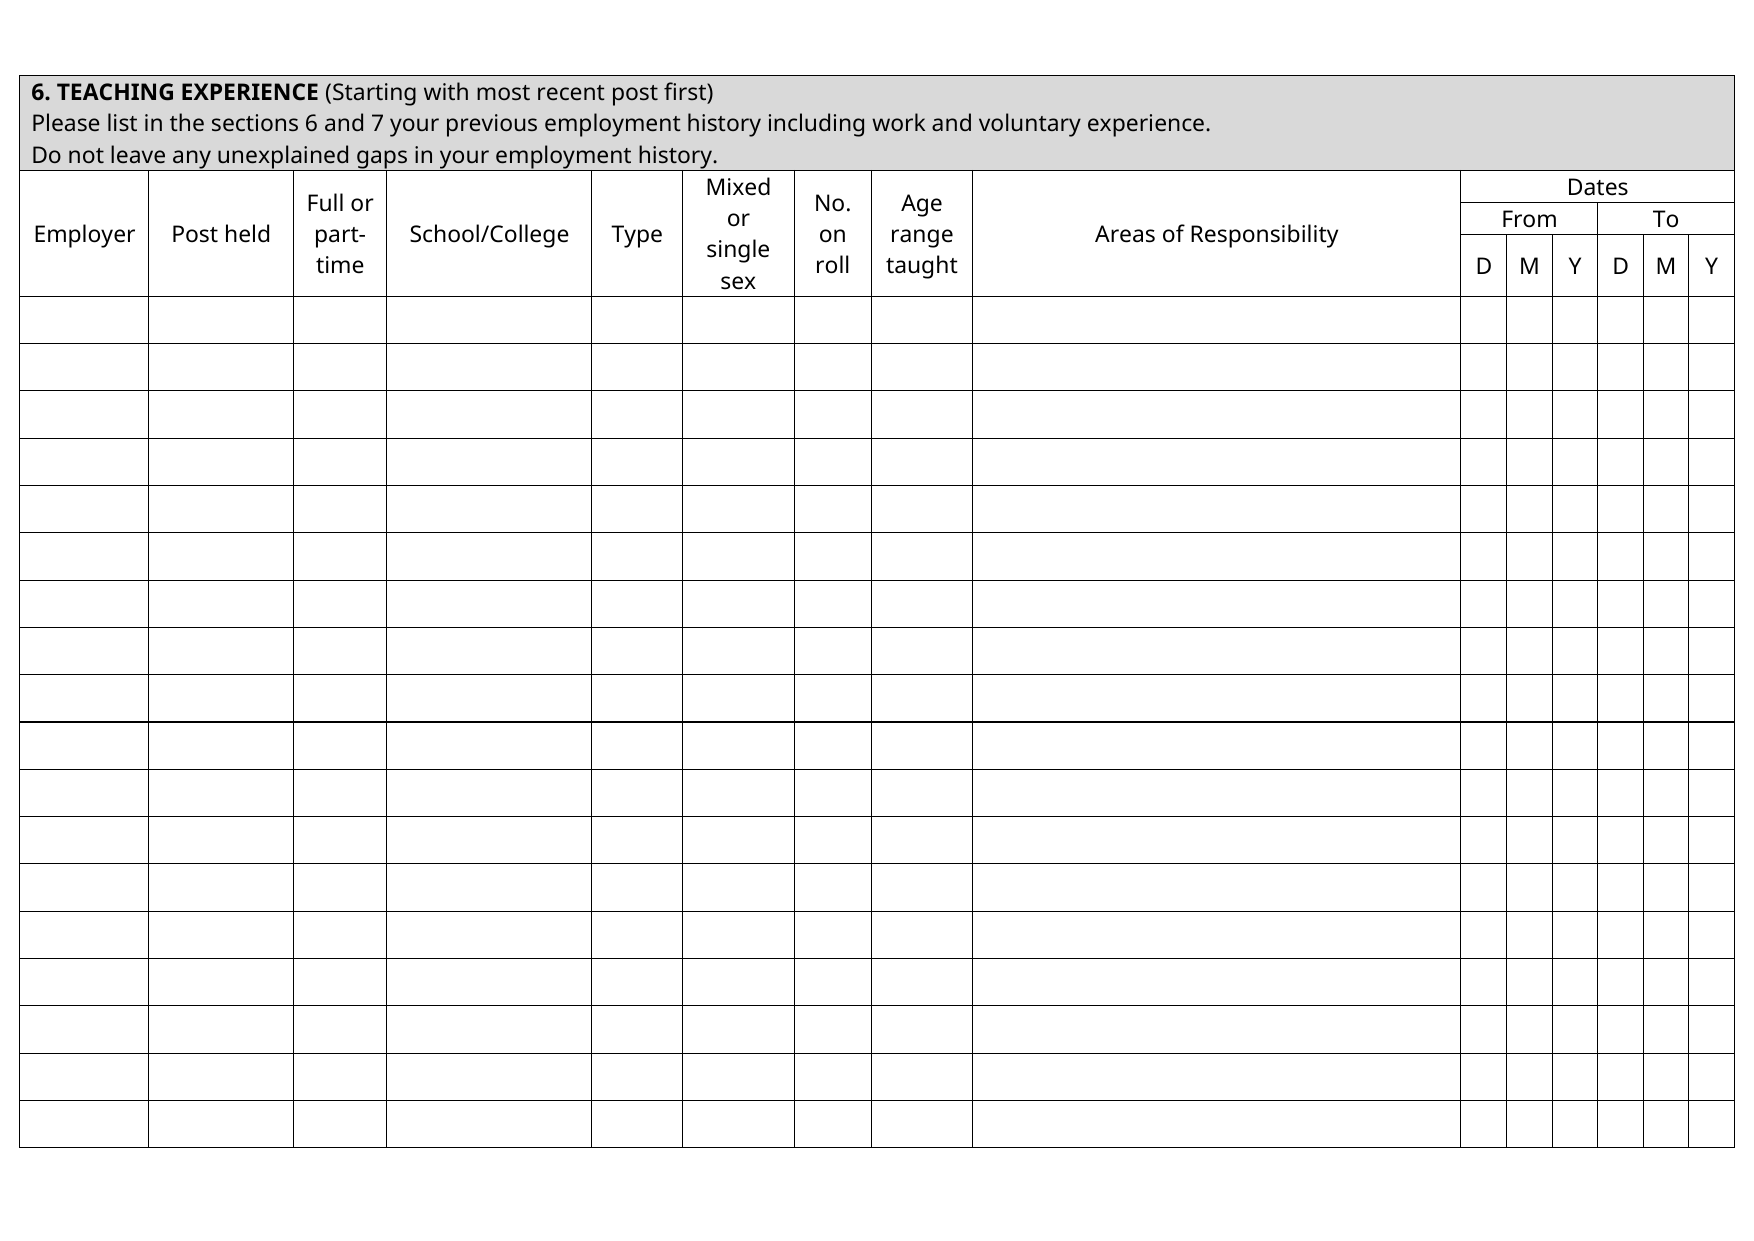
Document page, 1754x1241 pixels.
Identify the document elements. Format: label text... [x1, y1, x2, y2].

table_cell [592, 297, 682, 343]
table_cell [20, 533, 148, 579]
table_cell [387, 581, 591, 627]
table_cell [592, 817, 682, 863]
table_cell Y [1689, 235, 1734, 296]
table_cell [1689, 344, 1734, 390]
table_cell [1689, 533, 1734, 579]
table_cell [683, 1101, 794, 1147]
table_cell [872, 675, 972, 721]
table_cell [683, 439, 794, 485]
table_cell [1689, 486, 1734, 532]
table_cell [1507, 959, 1552, 1005]
table_cell [1507, 486, 1552, 532]
table_cell [1644, 344, 1688, 390]
table_cell [592, 864, 682, 911]
table_cell [795, 581, 871, 627]
table_cell [1598, 344, 1643, 390]
table_cell [592, 1006, 682, 1052]
table_cell [973, 723, 1460, 769]
table_cell [1553, 912, 1597, 958]
table_cell Dates [1461, 171, 1734, 202]
table_cell [795, 1054, 871, 1100]
table_cell [1598, 1054, 1643, 1100]
table_cell [149, 581, 293, 627]
table_cell [1644, 912, 1688, 958]
table_cell [1689, 439, 1734, 485]
table_cell M [1507, 235, 1552, 296]
table_cell [683, 391, 794, 438]
table_cell Areas of Responsibility [973, 171, 1460, 296]
table_cell [387, 959, 591, 1005]
table_cell [20, 439, 148, 485]
table_cell [1461, 912, 1506, 958]
table_cell [1461, 675, 1506, 721]
table_cell [1461, 959, 1506, 1005]
table_cell [1644, 817, 1688, 863]
table_cell [20, 628, 148, 674]
table_cell [795, 486, 871, 532]
table_cell [973, 344, 1460, 390]
table_cell [1507, 391, 1552, 438]
table_cell [20, 912, 148, 958]
table_cell [1598, 628, 1643, 674]
table_cell [1507, 1054, 1552, 1100]
table_cell [973, 581, 1460, 627]
table_cell [973, 770, 1460, 816]
table_cell [20, 723, 148, 769]
table_cell [1507, 912, 1552, 958]
table_cell Mixed or single sex [683, 171, 794, 296]
table_cell [683, 1006, 794, 1052]
table_cell [872, 817, 972, 863]
table_cell [1598, 675, 1643, 721]
table_cell [1644, 628, 1688, 674]
table_cell [294, 817, 386, 863]
table_cell Full or part-time [294, 171, 386, 296]
table_cell [795, 912, 871, 958]
table_cell [1553, 486, 1597, 532]
table_cell [683, 486, 794, 532]
table_cell [294, 1054, 386, 1100]
table_cell [1507, 581, 1552, 627]
table_cell [795, 864, 871, 911]
table_cell [20, 297, 148, 343]
table_cell [1507, 1101, 1552, 1147]
table_cell [1689, 391, 1734, 438]
table_cell [294, 486, 386, 532]
table_cell [387, 723, 591, 769]
table_cell [973, 675, 1460, 721]
table_cell [1598, 864, 1643, 911]
table_cell [592, 1054, 682, 1100]
table_cell [973, 912, 1460, 958]
table_cell [1689, 959, 1734, 1005]
table_cell [149, 912, 293, 958]
table_cell [872, 1101, 972, 1147]
table_cell Age range taught [872, 171, 972, 296]
table_cell No. on roll [795, 171, 871, 296]
table_cell [1507, 864, 1552, 911]
table_cell [795, 675, 871, 721]
table_cell [872, 723, 972, 769]
table_cell [20, 1006, 148, 1052]
table_cell [592, 533, 682, 579]
table_cell [1644, 533, 1688, 579]
table_cell [387, 864, 591, 911]
table_cell [795, 297, 871, 343]
table_cell [973, 297, 1460, 343]
table_cell [387, 1101, 591, 1147]
table_cell [1598, 770, 1643, 816]
table_cell [387, 1006, 591, 1052]
table_cell [872, 770, 972, 816]
table_cell [149, 770, 293, 816]
table_cell [1461, 297, 1506, 343]
table_cell [20, 391, 148, 438]
table_cell [872, 959, 972, 1005]
table_cell [1689, 297, 1734, 343]
table_cell [1553, 675, 1597, 721]
table_cell [592, 439, 682, 485]
table_cell [795, 770, 871, 816]
table_cell [1553, 344, 1597, 390]
table_cell [149, 533, 293, 579]
table_cell [795, 817, 871, 863]
table_cell [1644, 297, 1688, 343]
table_cell [683, 533, 794, 579]
table_cell [294, 391, 386, 438]
table_cell [872, 628, 972, 674]
table_cell [1507, 817, 1552, 863]
table_cell [795, 628, 871, 674]
table_cell [592, 344, 682, 390]
table_cell [592, 912, 682, 958]
table_cell [20, 864, 148, 911]
table_cell [1644, 391, 1688, 438]
table_cell [592, 675, 682, 721]
table_cell [149, 864, 293, 911]
table_cell [1461, 533, 1506, 579]
table_cell [973, 1101, 1460, 1147]
table_cell [1553, 959, 1597, 1005]
table_cell [387, 1054, 591, 1100]
table_cell [1553, 817, 1597, 863]
table_cell [20, 675, 148, 721]
table_cell [1553, 439, 1597, 485]
table_cell [795, 1101, 871, 1147]
table_cell [1644, 675, 1688, 721]
table_cell School/College [387, 171, 591, 296]
table_cell [294, 533, 386, 579]
table_cell [1553, 1054, 1597, 1100]
table_cell [20, 581, 148, 627]
table_cell [1461, 864, 1506, 911]
table_cell [1689, 912, 1734, 958]
table_cell [1598, 297, 1643, 343]
table_cell [1689, 581, 1734, 627]
table_cell [872, 486, 972, 532]
table_cell [795, 959, 871, 1005]
table_cell [1507, 439, 1552, 485]
table_cell [1644, 864, 1688, 911]
table_cell [20, 486, 148, 532]
table_cell [973, 959, 1460, 1005]
table_cell [795, 439, 871, 485]
table_cell [387, 297, 591, 343]
table_cell [149, 675, 293, 721]
table_cell [683, 344, 794, 390]
table_cell [1689, 628, 1734, 674]
table_cell [1553, 864, 1597, 911]
table_cell [1598, 959, 1643, 1005]
table_cell [1461, 817, 1506, 863]
table_cell [1461, 1101, 1506, 1147]
table_cell [592, 723, 682, 769]
table_cell [1689, 1006, 1734, 1052]
table_cell [795, 391, 871, 438]
table_cell Type [592, 171, 682, 296]
table_cell [1598, 1006, 1643, 1052]
table_cell [1598, 439, 1643, 485]
table_cell [387, 628, 591, 674]
table_cell [872, 344, 972, 390]
table_cell [1598, 533, 1643, 579]
table_cell [1598, 723, 1643, 769]
table_cell [294, 1006, 386, 1052]
table_cell [973, 533, 1460, 579]
table_cell [1507, 770, 1552, 816]
table_cell Y [1553, 235, 1597, 296]
table_cell [387, 344, 591, 390]
table_cell [20, 1054, 148, 1100]
table_cell [1461, 1054, 1506, 1100]
table_cell [1553, 1101, 1597, 1147]
table_cell [1598, 391, 1643, 438]
table_cell [294, 959, 386, 1005]
table_cell [387, 391, 591, 438]
table_cell [1644, 1054, 1688, 1100]
table_cell Employer [20, 171, 148, 296]
table_cell [20, 817, 148, 863]
table_cell [1507, 628, 1552, 674]
table_cell [20, 770, 148, 816]
table_cell [592, 628, 682, 674]
table_cell [1553, 533, 1597, 579]
table_cell [872, 864, 972, 911]
table_cell [149, 344, 293, 390]
table_cell [294, 770, 386, 816]
table_cell [149, 297, 293, 343]
table_cell [973, 439, 1460, 485]
table_cell [294, 675, 386, 721]
table_cell [20, 959, 148, 1005]
table_cell [683, 723, 794, 769]
table_cell [294, 297, 386, 343]
table_cell [973, 817, 1460, 863]
table_cell From [1461, 203, 1597, 234]
table_header 6. TEACHING EXPERIENCE (Starting with most recent post first) Please list in the sections 6 and 7 your previous employment history including work and voluntary experience. Do not leave any unexplained gaps in your employment history. [20, 76, 1734, 170]
table_cell [872, 1054, 972, 1100]
table_cell [683, 675, 794, 721]
table_cell [387, 533, 591, 579]
table_cell [1553, 1006, 1597, 1052]
table_cell [1644, 959, 1688, 1005]
table_cell [973, 628, 1460, 674]
table_cell [973, 486, 1460, 532]
table_cell [1461, 391, 1506, 438]
table_cell [1689, 770, 1734, 816]
table_cell [683, 959, 794, 1005]
table_cell [1644, 770, 1688, 816]
table_cell [592, 581, 682, 627]
table_cell [872, 912, 972, 958]
table_cell [1461, 1006, 1506, 1052]
table_cell [683, 864, 794, 911]
table_cell [1598, 581, 1643, 627]
table_cell [872, 533, 972, 579]
table_cell [1644, 1101, 1688, 1147]
table_cell [149, 723, 293, 769]
table_cell D [1598, 235, 1643, 296]
table_cell [1461, 439, 1506, 485]
table_cell [149, 959, 293, 1005]
table_cell [795, 1006, 871, 1052]
table_cell [149, 1006, 293, 1052]
table_cell [1644, 1006, 1688, 1052]
table_cell [592, 486, 682, 532]
table_cell [387, 770, 591, 816]
table_cell [1507, 533, 1552, 579]
table_cell [1689, 1101, 1734, 1147]
table_cell [1507, 675, 1552, 721]
table_cell [1507, 344, 1552, 390]
table_cell [1553, 770, 1597, 816]
table_cell [1553, 581, 1597, 627]
table_cell [149, 439, 293, 485]
table_cell [149, 628, 293, 674]
table_cell [872, 297, 972, 343]
table_cell [683, 770, 794, 816]
table_cell [1598, 486, 1643, 532]
table_cell [20, 1101, 148, 1147]
table_cell [1553, 628, 1597, 674]
table_cell [1644, 723, 1688, 769]
table_cell [1461, 344, 1506, 390]
table_cell [592, 391, 682, 438]
table_cell [1461, 723, 1506, 769]
table_cell [149, 817, 293, 863]
table_cell [1553, 391, 1597, 438]
table_cell [1461, 486, 1506, 532]
table_cell [387, 817, 591, 863]
table_cell [1461, 770, 1506, 816]
table_cell [149, 486, 293, 532]
table_cell [1689, 723, 1734, 769]
table_cell [973, 864, 1460, 911]
table_cell [973, 1054, 1460, 1100]
table_cell [872, 391, 972, 438]
table_cell [795, 344, 871, 390]
table_cell [683, 1054, 794, 1100]
table_cell [1689, 1054, 1734, 1100]
table_cell [1553, 723, 1597, 769]
table_cell [1507, 1006, 1552, 1052]
table_cell [1689, 675, 1734, 721]
table_cell [1461, 581, 1506, 627]
table_cell [872, 439, 972, 485]
table_cell [1598, 1101, 1643, 1147]
table_cell [294, 439, 386, 485]
table_cell [149, 1054, 293, 1100]
table_cell To [1598, 203, 1734, 234]
table_cell [795, 533, 871, 579]
table_cell [387, 912, 591, 958]
table_cell [294, 344, 386, 390]
table_cell M [1644, 235, 1688, 296]
table_cell [294, 723, 386, 769]
table_cell [592, 770, 682, 816]
table_cell [294, 912, 386, 958]
table_cell [387, 439, 591, 485]
table_cell [1507, 297, 1552, 343]
table_cell [592, 1101, 682, 1147]
table_cell [872, 1006, 972, 1052]
table_cell [1461, 628, 1506, 674]
table_cell [683, 297, 794, 343]
table_cell [973, 1006, 1460, 1052]
table_cell [1644, 581, 1688, 627]
table_cell [1598, 912, 1643, 958]
table_cell [1644, 486, 1688, 532]
table_cell [1689, 864, 1734, 911]
table_cell [1553, 297, 1597, 343]
table_cell [592, 959, 682, 1005]
table_cell [387, 486, 591, 532]
table_cell [149, 1101, 293, 1147]
table_cell [387, 675, 591, 721]
table_cell Post held [149, 171, 293, 296]
table_cell D [1461, 235, 1506, 296]
table_cell [294, 1101, 386, 1147]
table_cell [20, 344, 148, 390]
table_cell [294, 581, 386, 627]
table_cell [1689, 817, 1734, 863]
table_cell [683, 628, 794, 674]
table_cell [872, 581, 972, 627]
table_cell [1598, 817, 1643, 863]
table_cell [294, 864, 386, 911]
table_cell [683, 817, 794, 863]
table_cell [294, 628, 386, 674]
table_cell [973, 391, 1460, 438]
table_cell [1507, 723, 1552, 769]
table_cell [683, 912, 794, 958]
table_cell [795, 723, 871, 769]
table_cell [149, 391, 293, 438]
table_cell [1644, 439, 1688, 485]
table_cell [683, 581, 794, 627]
